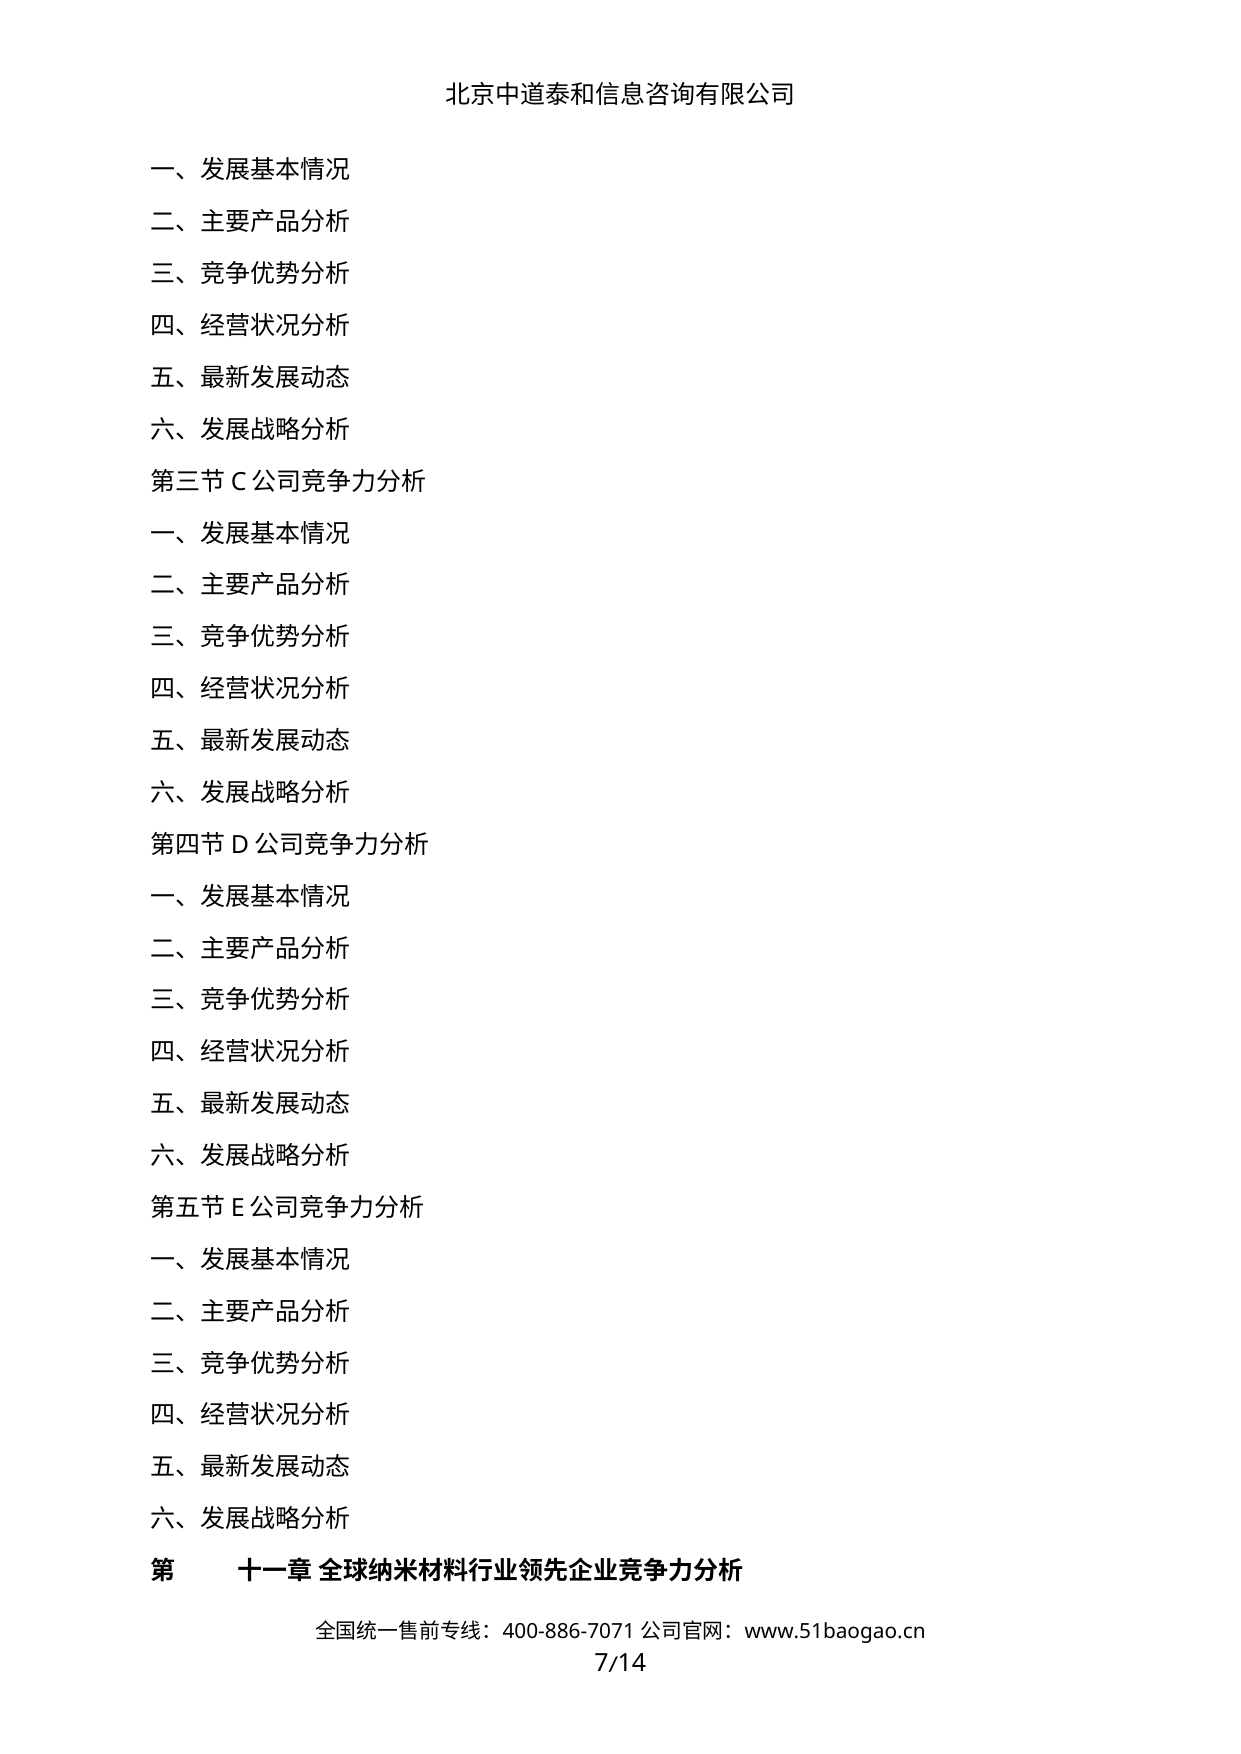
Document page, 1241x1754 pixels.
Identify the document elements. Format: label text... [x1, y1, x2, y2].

text 二、主要产品分析 [150, 202, 1090, 238]
text 四、经营状况分析 [150, 1395, 1090, 1431]
text 五、最新发展动态 [150, 1084, 1090, 1120]
text 第 十一章 全球纳米材料行业领先企业竞争力分析 [150, 1551, 1090, 1587]
text 三、竞争优势分析 [150, 254, 1090, 290]
text 四、经营状况分析 [150, 1032, 1090, 1068]
text 一、发展基本情况 [150, 1239, 1090, 1276]
text 五、最新发展动态 [150, 1447, 1090, 1483]
text 二、主要产品分析 [150, 1291, 1090, 1327]
text 二、主要产品分析 [150, 565, 1090, 601]
text 第五节 E公司竞争力分析 [150, 1187, 1090, 1224]
text 第三节 C公司竞争力分析 [150, 461, 1090, 497]
text 一、发展基本情况 [150, 150, 1090, 186]
text 五、最新发展动态 [150, 721, 1090, 757]
text 四、经营状况分析 [150, 669, 1090, 705]
text 六、发展战略分析 [150, 409, 1090, 446]
text 六、发展战略分析 [150, 772, 1090, 809]
text 三、竞争优势分析 [150, 980, 1090, 1016]
text 六、发展战略分析 [150, 1136, 1090, 1172]
text 五、最新发展动态 [150, 357, 1090, 394]
text 三、竞争优势分析 [150, 617, 1090, 653]
text 一、发展基本情况 [150, 513, 1090, 549]
text 三、竞争优势分析 [150, 1343, 1090, 1379]
text 第四节 D公司竞争力分析 [150, 824, 1090, 861]
text 一、发展基本情况 [150, 876, 1090, 912]
text 二、主要产品分析 [150, 928, 1090, 964]
text 六、发展战略分析 [150, 1499, 1090, 1535]
text 四、经营状况分析 [150, 306, 1090, 342]
